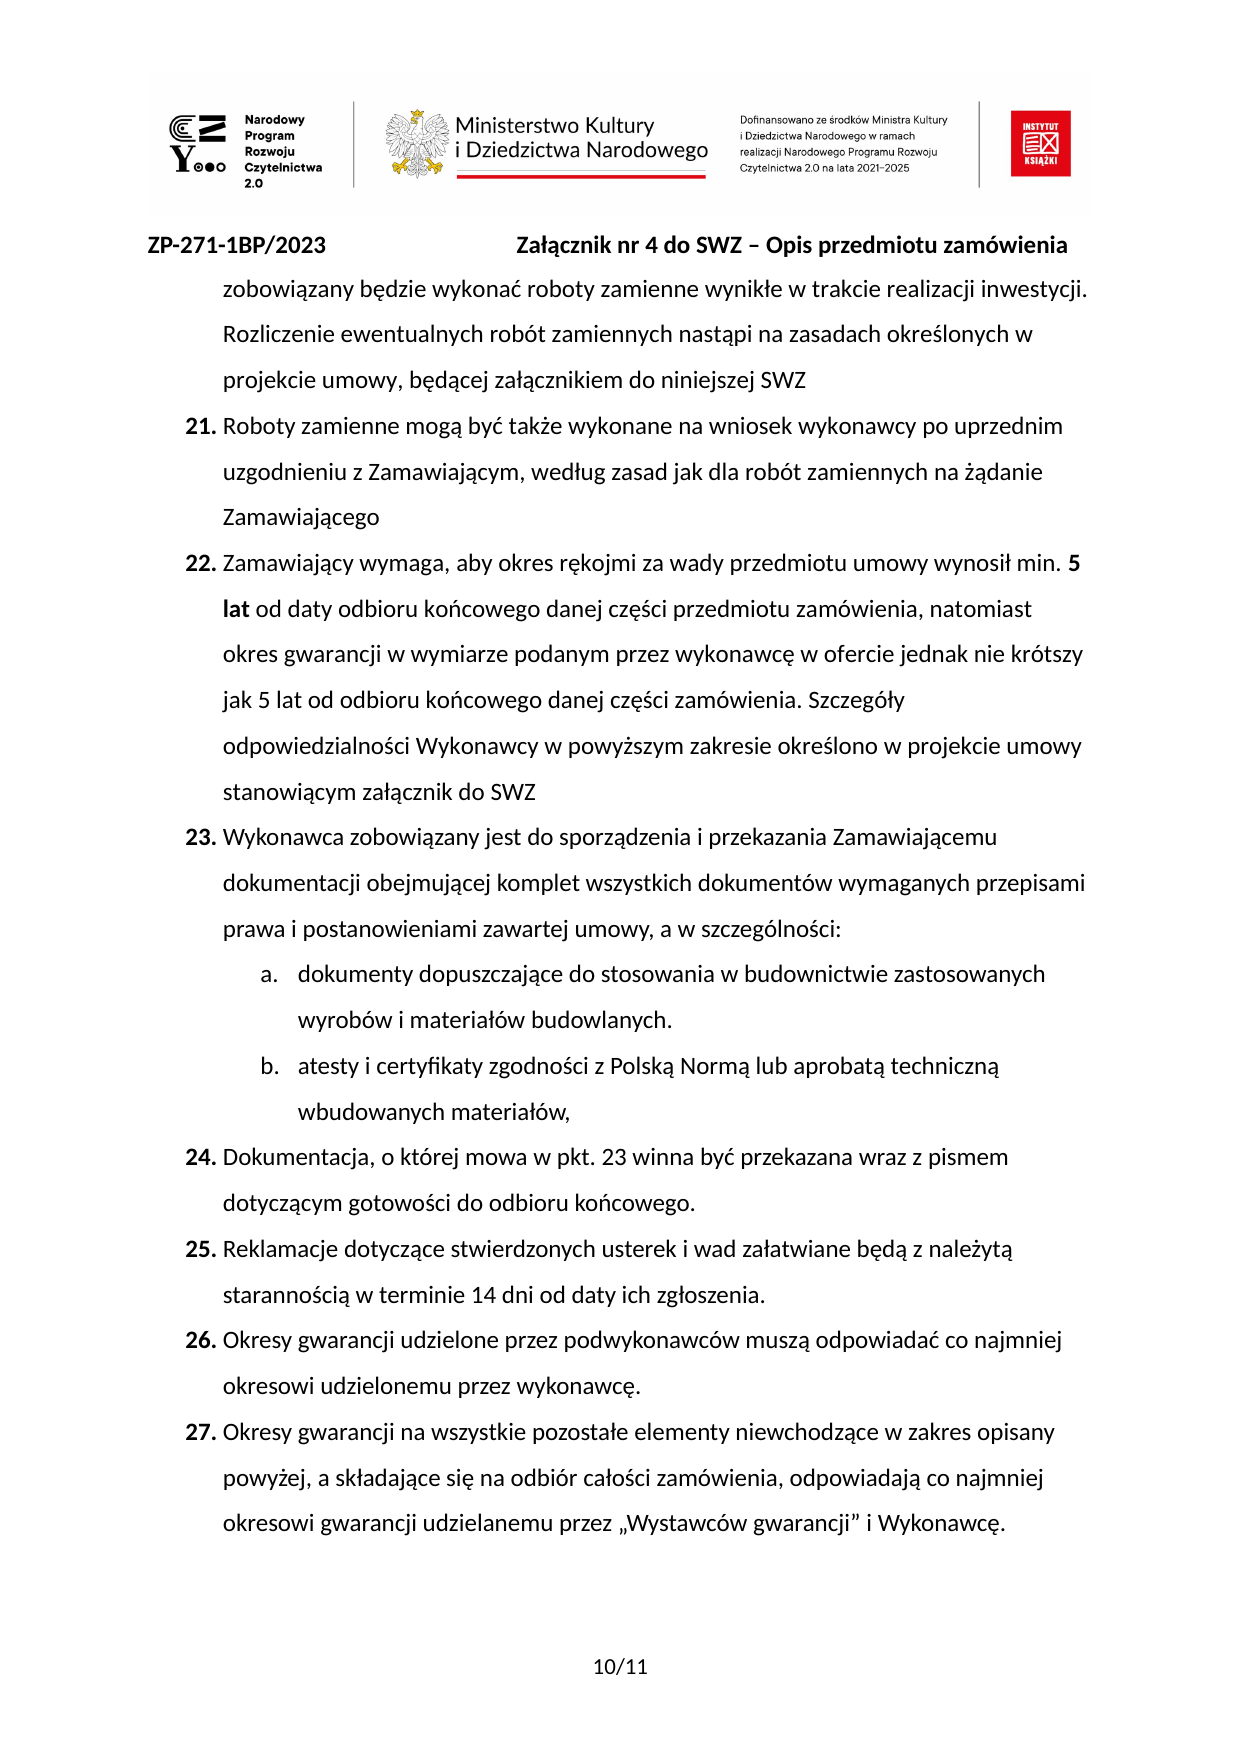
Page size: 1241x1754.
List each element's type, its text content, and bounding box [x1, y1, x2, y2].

list Zamawiający wymaga, aby okres rękojmi za wady przedmiotu umowy wynosił min. 5 lat od daty odbioru końcowego danej części przedmiotu zamówienia, natomiast okres gwarancji w wymiarze podanym przez wykonawcę w ofercie jednak nie krótszy jak 5 lat od odbioru końcowego danej części zamówienia. Szczegóły odpowiedzialności Wykonawcy w powyższym zakresie określono w projekcie umowy stanowiącym załącznik do SWZ [185, 547, 1093, 806]
list Roboty zamienne mogą być także wykonane na wniosek wykonawcy po uprzednim uzgodnieniu z Zamawiającym, według zasad jak dla robót zamiennych na żądanie Zamawiającego [185, 410, 1093, 532]
list atesty i certyfikaty zgodności z Polską Normą lub aprobatą techniczną wbudowanych materiałów, [260, 1050, 1093, 1126]
list Dokumentacja, o której mowa w pkt. 23 winna być przekazana wraz z pismem dotyczącym gotowości do odbioru końcowego. [185, 1142, 1093, 1218]
picture [147, 73, 1093, 216]
list dokumenty dopuszczające do stosowania w budownictwie zastosowanych wyrobów i materiałów budowlanych. [260, 959, 1093, 1035]
list Okresy gwarancji na wszystkie pozostałe elementy niewchodzące w zakres opisany powyżej, a składające się na odbiór całości zamówienia, odpowiadają co najmniej okresowi gwarancji udzielanemu przez „Wystawców gwarancji” i Wykonawcę. [185, 1416, 1093, 1538]
list Reklamacje dotyczące stwierdzonych usterek i wad załatwiane będą z należytą starannością w terminie 14 dni od daty ich zgłoszenia. [185, 1233, 1093, 1309]
list Wykonawca zobowiązany jest do sporządzenia i przekazania Zamawiającemu dokumentacji obejmującej komplet wszystkich dokumentów wymaganych przepisami prawa i postanowieniami zawartej umowy, a w szczególności: [185, 821, 1093, 943]
list Okresy gwarancji udzielone przez podwykonawców muszą odpowiadać co najmniej okresowi udzielonemu przez wykonawcę. [185, 1324, 1093, 1401]
